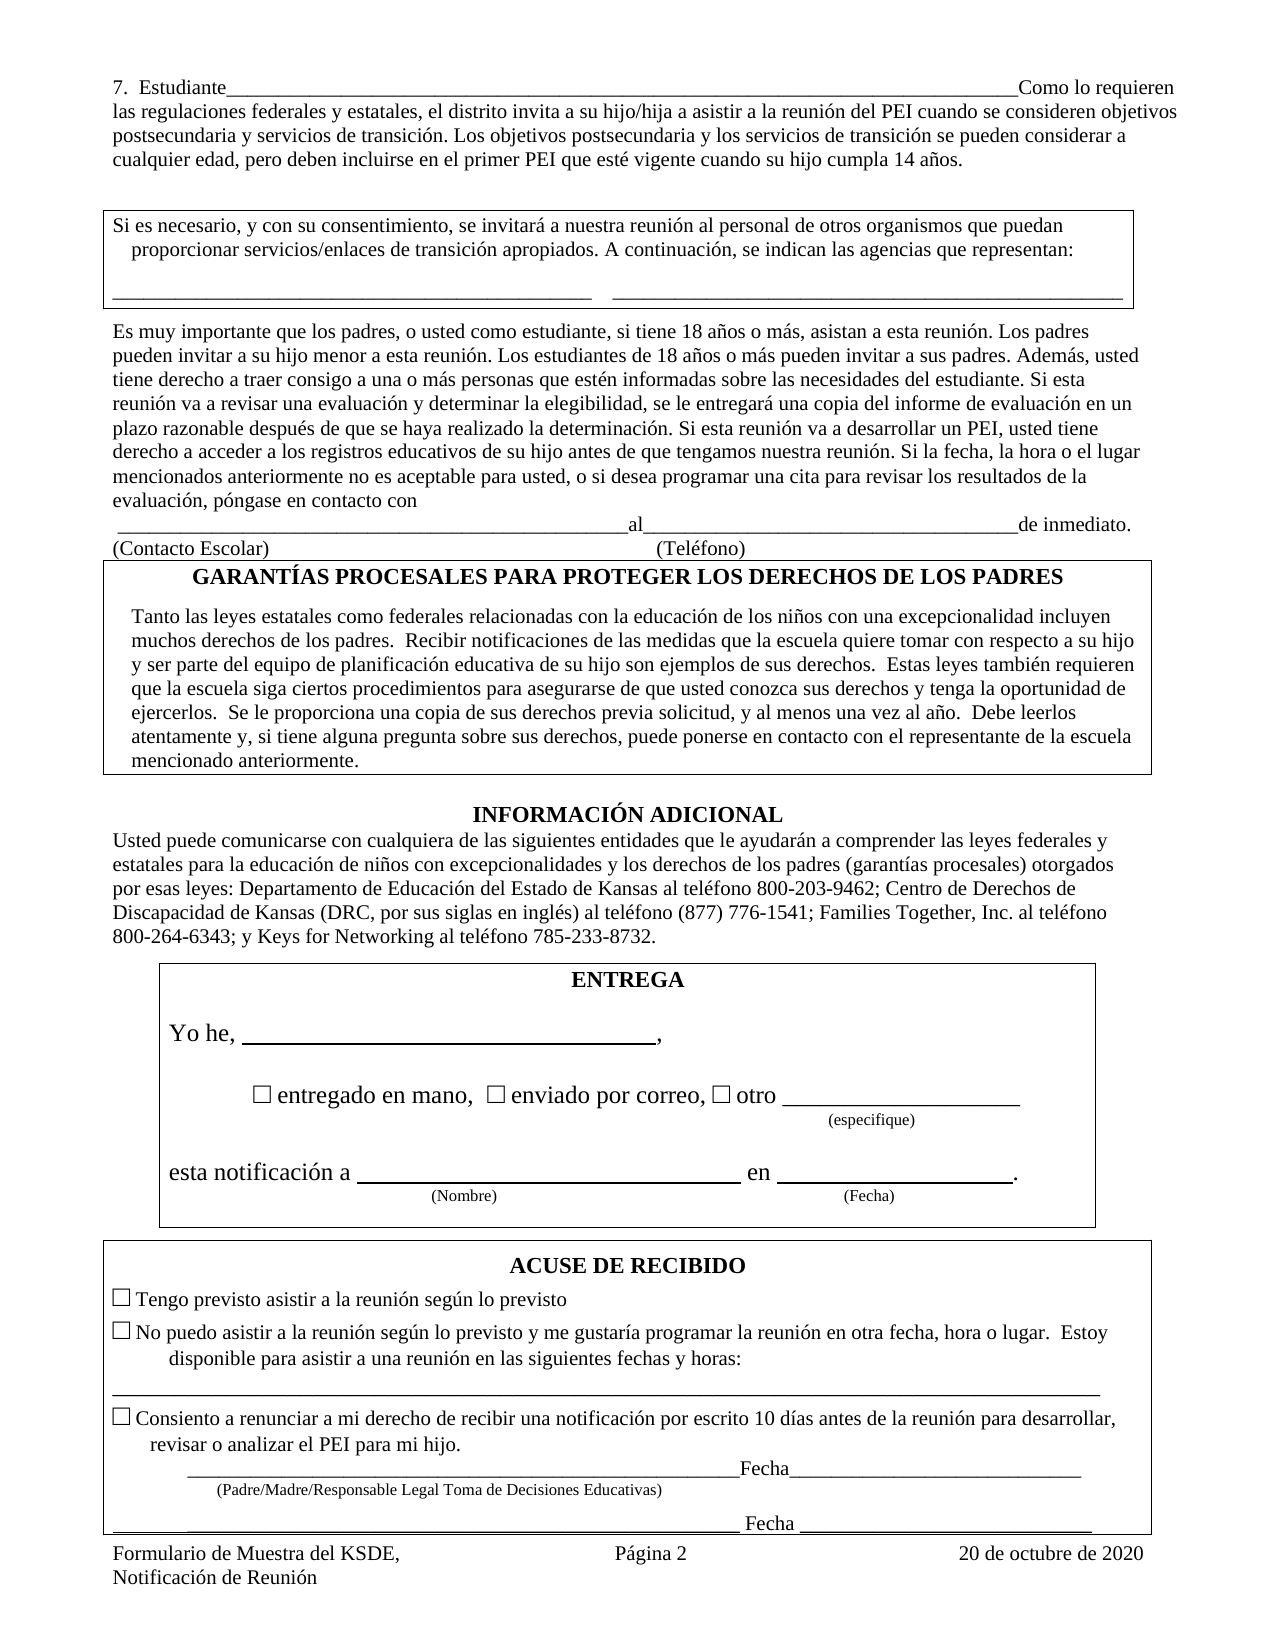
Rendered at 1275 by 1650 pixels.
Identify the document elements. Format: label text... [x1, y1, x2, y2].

text Tanto las leyes estatales como federales relacionadas con la educación de los niños con una excepcionalidad incluyen muchos derechos de los padres. Recibir notificaciones de las medidas que la escuela quiere tomar con respecto a su hijo y ser parte del equipo de planificación educativa de su hijo son ejemplos de sus derechos. Estas leyes también requieren que la escuela siga ciertos procedimientos para asegurarse de que usted conozca sus derechos y tenga la oportunidad de ejercerlos. Se le proporciona una copia de sus derechos previa solicitud, y al menos una vez al año. Debe leerlos atentamente y, si tiene alguna pregunta sobre sus derechos, puede ponerse en contacto con el representante de la escuela mencionado anteriormente. [104, 601, 1151, 774]
text (Contacto Escolar) (Teléfono) [112, 536, 1143, 560]
text ACUSE DE RECIBIDO [112, 1252, 1143, 1279]
text GARANTÍAS PROCESALES PARA PROTEGER LOS DERECHOS DE LOS PADRES [104, 561, 1151, 589]
text □ entregado en mano, □ enviado por correo, □ otro ___________________ [160, 1073, 1095, 1106]
text Si es necesario, y con su consentimiento, se invitará a nuestra reunión al personal de otros organismos que puedan proporcionar servicios/enlaces de transición apropiados. A continuación, se indican las agencias que representan: [104, 211, 1133, 261]
text ______________________________________________ _________________________________________________ [104, 274, 1133, 302]
text _______________________________________________________________________________ [112, 1370, 1143, 1398]
text _____________________________________________________Fecha____________________________ [112, 1456, 1143, 1480]
text Yo he, , [160, 1015, 1095, 1047]
text (Padre/Madre/Responsable Legal Toma de Decisiones Educativas) [112, 1480, 1143, 1499]
text □ Consiento a renunciar a mi derecho de recibir una notificación por escrito 10 días antes de la reunión para desarrollar, revisar o analizar el PEI para mi hijo. [112, 1398, 1143, 1456]
text INFORMACIÓN ADICIONAL [112, 802, 1143, 828]
text ENTREGA [160, 964, 1095, 992]
text (especifique) [160, 1106, 1095, 1129]
text □ Tengo previsto asistir a la reunión según lo previsto [112, 1279, 1143, 1312]
text (Nombre) (Fecha) [160, 1183, 1095, 1205]
text _________________________________________________al____________________________________de inmediato. [112, 512, 1143, 536]
text Es muy importante que los padres, o usted como estudiante, si tiene 18 años o más, asistan a esta reunión. Los padres pueden invitar a su hijo menor a esta reunión. Los estudiantes de 18 años o más pueden invitar a sus padres. Además, usted tiene derecho a traer consigo a una o más personas que estén informadas sobre las necesidades del estudiante. Si esta reunión va a revisar una evaluación y determinar la elegibilidad, se le entregará una copia del informe de evaluación en un plazo razonable después de que se haya realizado la determinación. Si esta reunión va a desarrollar un PEI, usted tiene derecho a acceder a los registros educativos de su hijo antes de que tengamos nuestra reunión. Si la fecha, la hora o el lugar mencionados anteriormente no es aceptable para usted, o si desea programar una cita para revisar los resultados de la evaluación, póngase en contacto con [112, 319, 1143, 512]
text Usted puede comunicarse con cualquiera de las siguientes entidades que le ayudarán a comprender las leyes federales y estatales para la educación de niños con excepcionalidades y los derechos de los padres (garantías procesales) otorgados por esas leyes: Departamento de Educación del Estado de Kansas al teléfono 800-203-9462; Centro de Derechos de Discapacidad de Kansas (DRC, por sus siglas en inglés) al teléfono (877) 776-1541; Families Together, Inc. al teléfono 800-264-6343; y Keys for Networking al teléfono 785-233-8732. [112, 828, 1143, 948]
text 7. Estudiante____________________________________________________________________________Como lo requieren las regulaciones federales y estatales, el distrito invita a su hijo/hija a asistir a la reunión del PEI cuando se consideren objetivos postsecundaria y servicios de transición. Los objetivos postsecundaria y los servicios de transición se pueden considerar a cualquier edad, pero deben incluirse en el primer PEI que esté vigente cuando su hijo cumpla 14 años. [112, 75, 1181, 171]
text _____________________________________________________ Fecha ____________________________ [112, 1511, 1143, 1534]
text □ No puedo asistir a la reunión según lo previsto y me gustaría programar la reunión en otra fecha, hora o lugar. Estoy disponible para asistir a una reunión en las siguientes fechas y horas: [112, 1312, 1143, 1370]
text esta notificación a en . [160, 1154, 1095, 1183]
